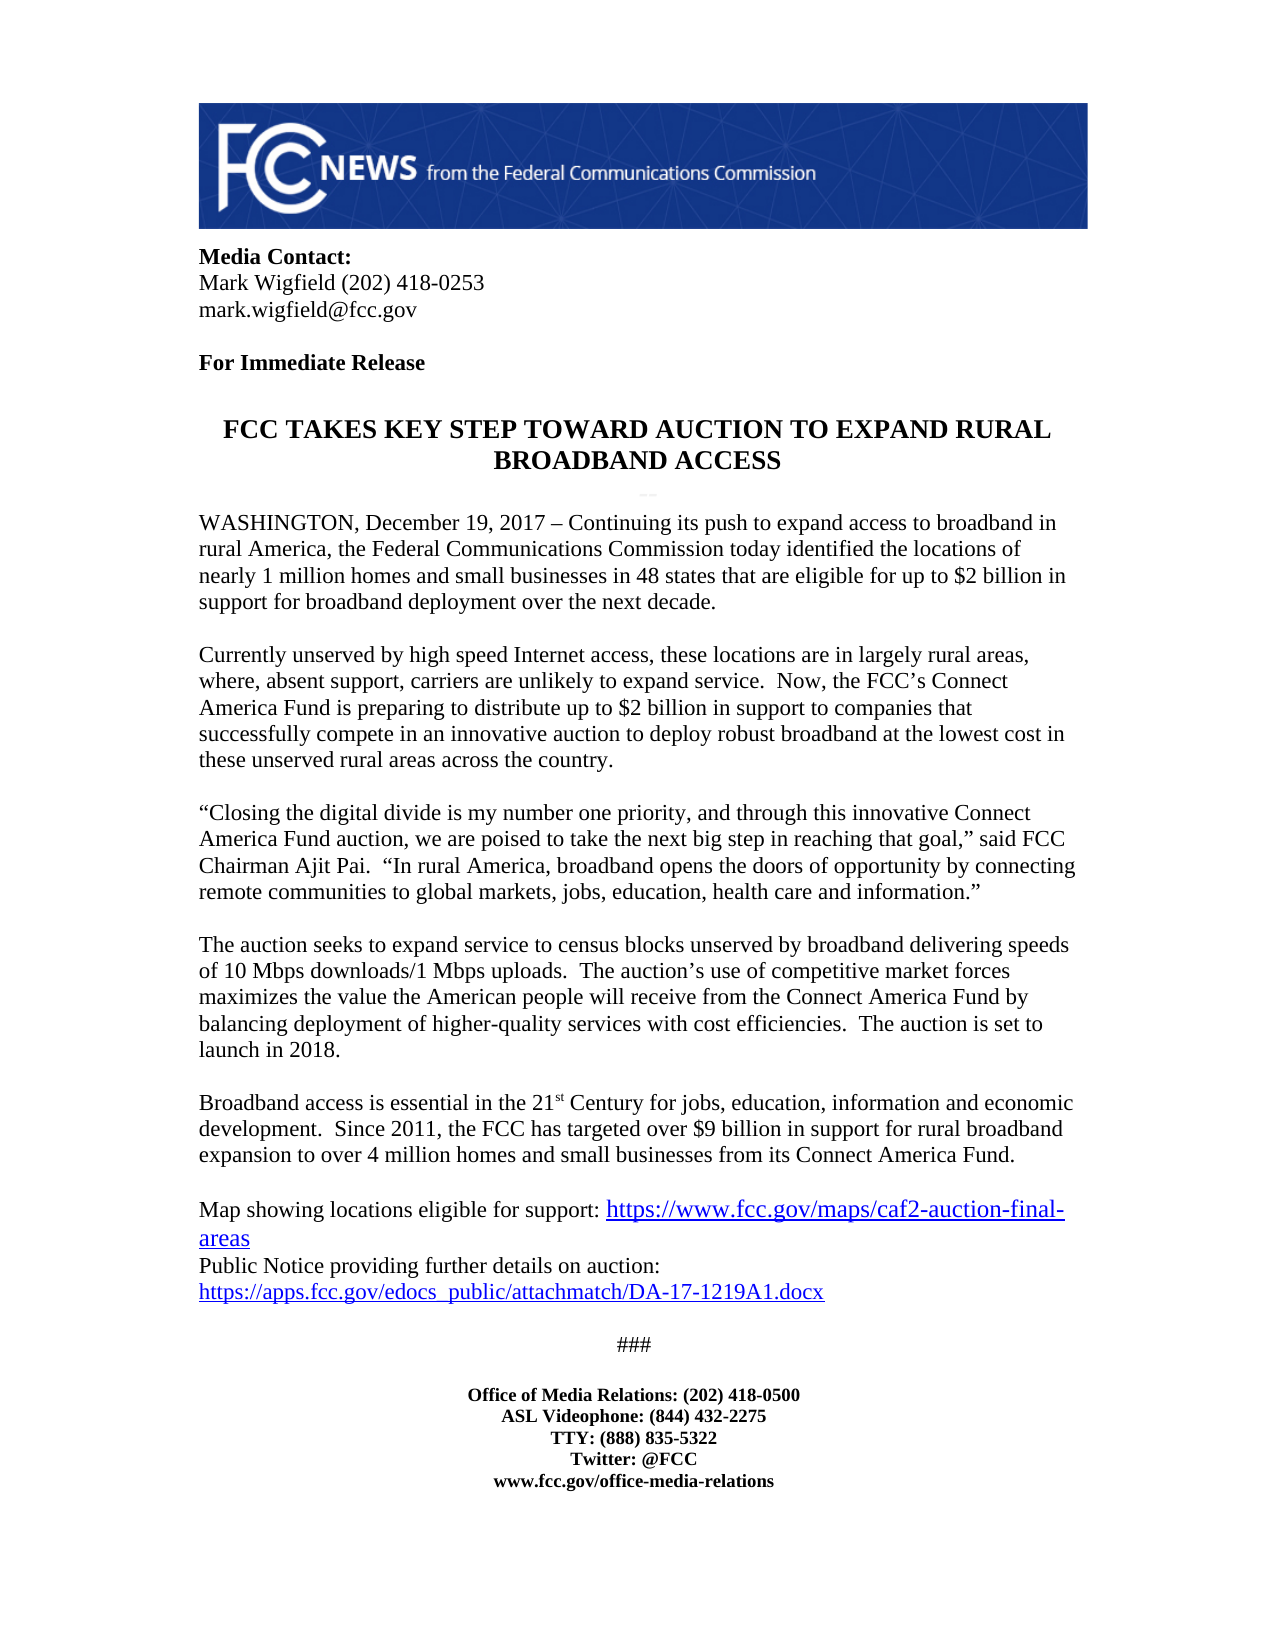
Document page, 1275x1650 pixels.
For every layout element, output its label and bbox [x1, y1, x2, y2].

table_header [188, 104, 1087, 1491]
picture [198, 103, 1088, 229]
